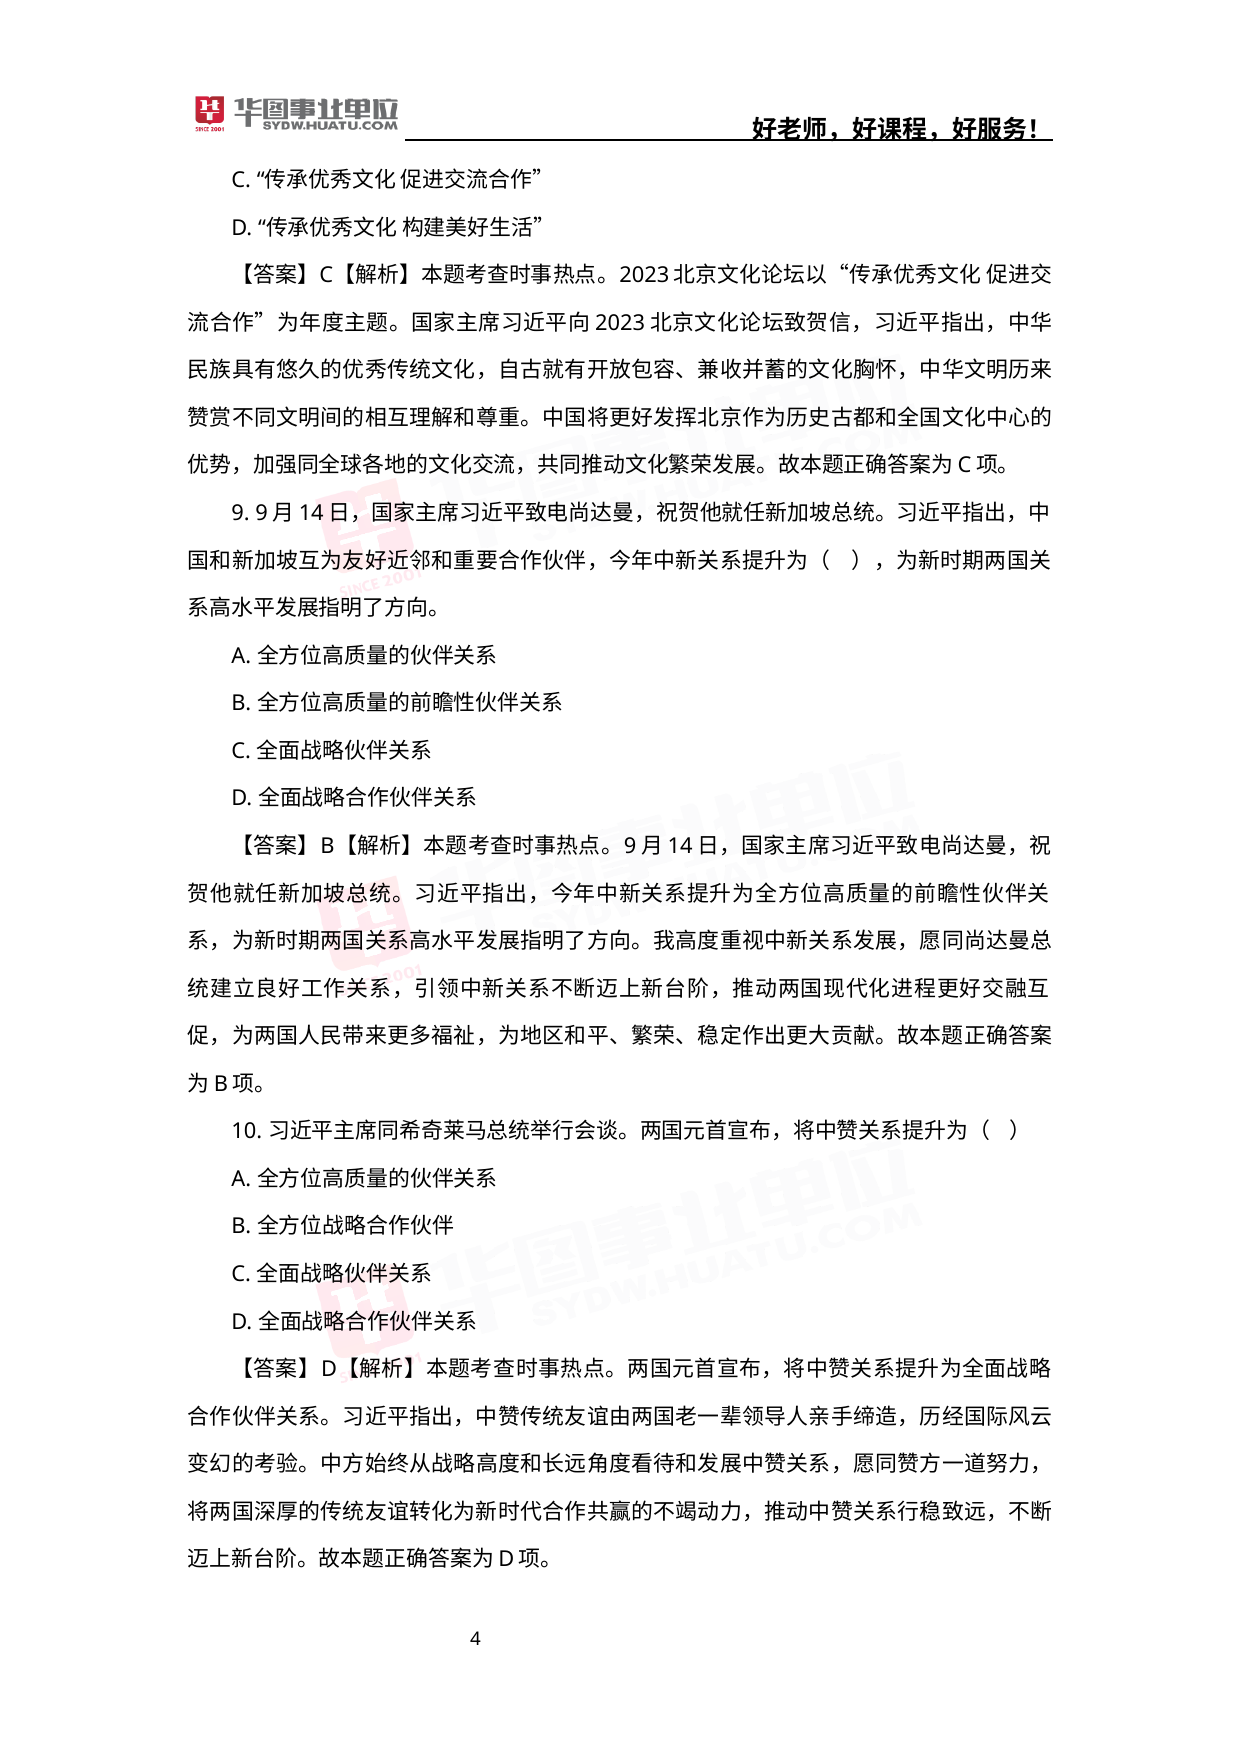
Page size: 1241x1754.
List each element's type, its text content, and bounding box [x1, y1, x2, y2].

text C. 全面战略伙伴关系 [187, 733, 1053, 764]
text B. 全方位高质量的前瞻性伙伴关系 [187, 685, 1053, 717]
picture [187, 90, 406, 138]
text C. 全面战略伙伴关系 [187, 1256, 1053, 1288]
text D. 全面战略合作伙伴关系 [187, 780, 1053, 812]
text A. 全方位高质量的伙伴关系 [187, 1161, 1053, 1193]
text D. 全面战略合作伙伴关系 [187, 1304, 1053, 1335]
text 【答案】D【解析】本题考查时事热点。两国元首宣布，将中赞关系提升为全面战略合作伙伴关系。习近平指出，中赞传统友谊由两国老一辈领导人亲手缔造，历经国际风云变幻的考验。中方始终从战略高度和长远角度看待和发展中赞关系，愿同赞方一道努力，将两国深厚的传统友谊转化为新时代合作共赢的不竭动力，推动中赞关系行稳致远，不断迈上新台阶。故本题正确答案为D项。 [187, 1351, 1053, 1573]
text 10. 习近平主席同希奇莱马总统举行会谈。两国元首宣布，将中赞关系提升为（ ） [187, 1113, 1053, 1145]
text 9. 9月14日，国家主席习近平致电尚达曼，祝贺他就任新加坡总统。习近平指出，中国和新加坡互为友好近邻和重要合作伙伴，今年中新关系提升为（ ），为新时期两国关系高水平发展指明了方向。 [187, 495, 1053, 622]
text B. 全方位战略合作伙伴 [187, 1208, 1053, 1240]
text D. “传承优秀文化 构建美好生活” [187, 209, 1053, 241]
text C. “传承优秀文化 促进交流合作” [187, 162, 1053, 194]
text 【答案】C【解析】本题考查时事热点。2023北京文化论坛以“传承优秀文化 促进交流合作”为年度主题。国家主席习近平向2023北京文化论坛致贺信，习近平指出，中华民族具有悠久的优秀传统文化，自古就有开放包容、兼收并蓄的文化胸怀，中华文明历来赞赏不同文明间的相互理解和尊重。中国将更好发挥北京作为历史古都和全国文化中心的优势，加强同全球各地的文化交流，共同推动文化繁荣发展。故本题正确答案为C项。 [187, 257, 1053, 479]
text A. 全方位高质量的伙伴关系 [187, 638, 1053, 669]
text 【答案】B【解析】本题考查时事热点。9月14日，国家主席习近平致电尚达曼，祝贺他就任新加坡总统。习近平指出，今年中新关系提升为全方位高质量的前瞻性伙伴关系，为新时期两国关系高水平发展指明了方向。我高度重视中新关系发展，愿同尚达曼总统建立良好工作关系，引领中新关系不断迈上新台阶，推动两国现代化进程更好交融互促，为两国人民带来更多福祉，为地区和平、繁荣、稳定作出更大贡献。故本题正确答案为B项。 [187, 828, 1053, 1097]
